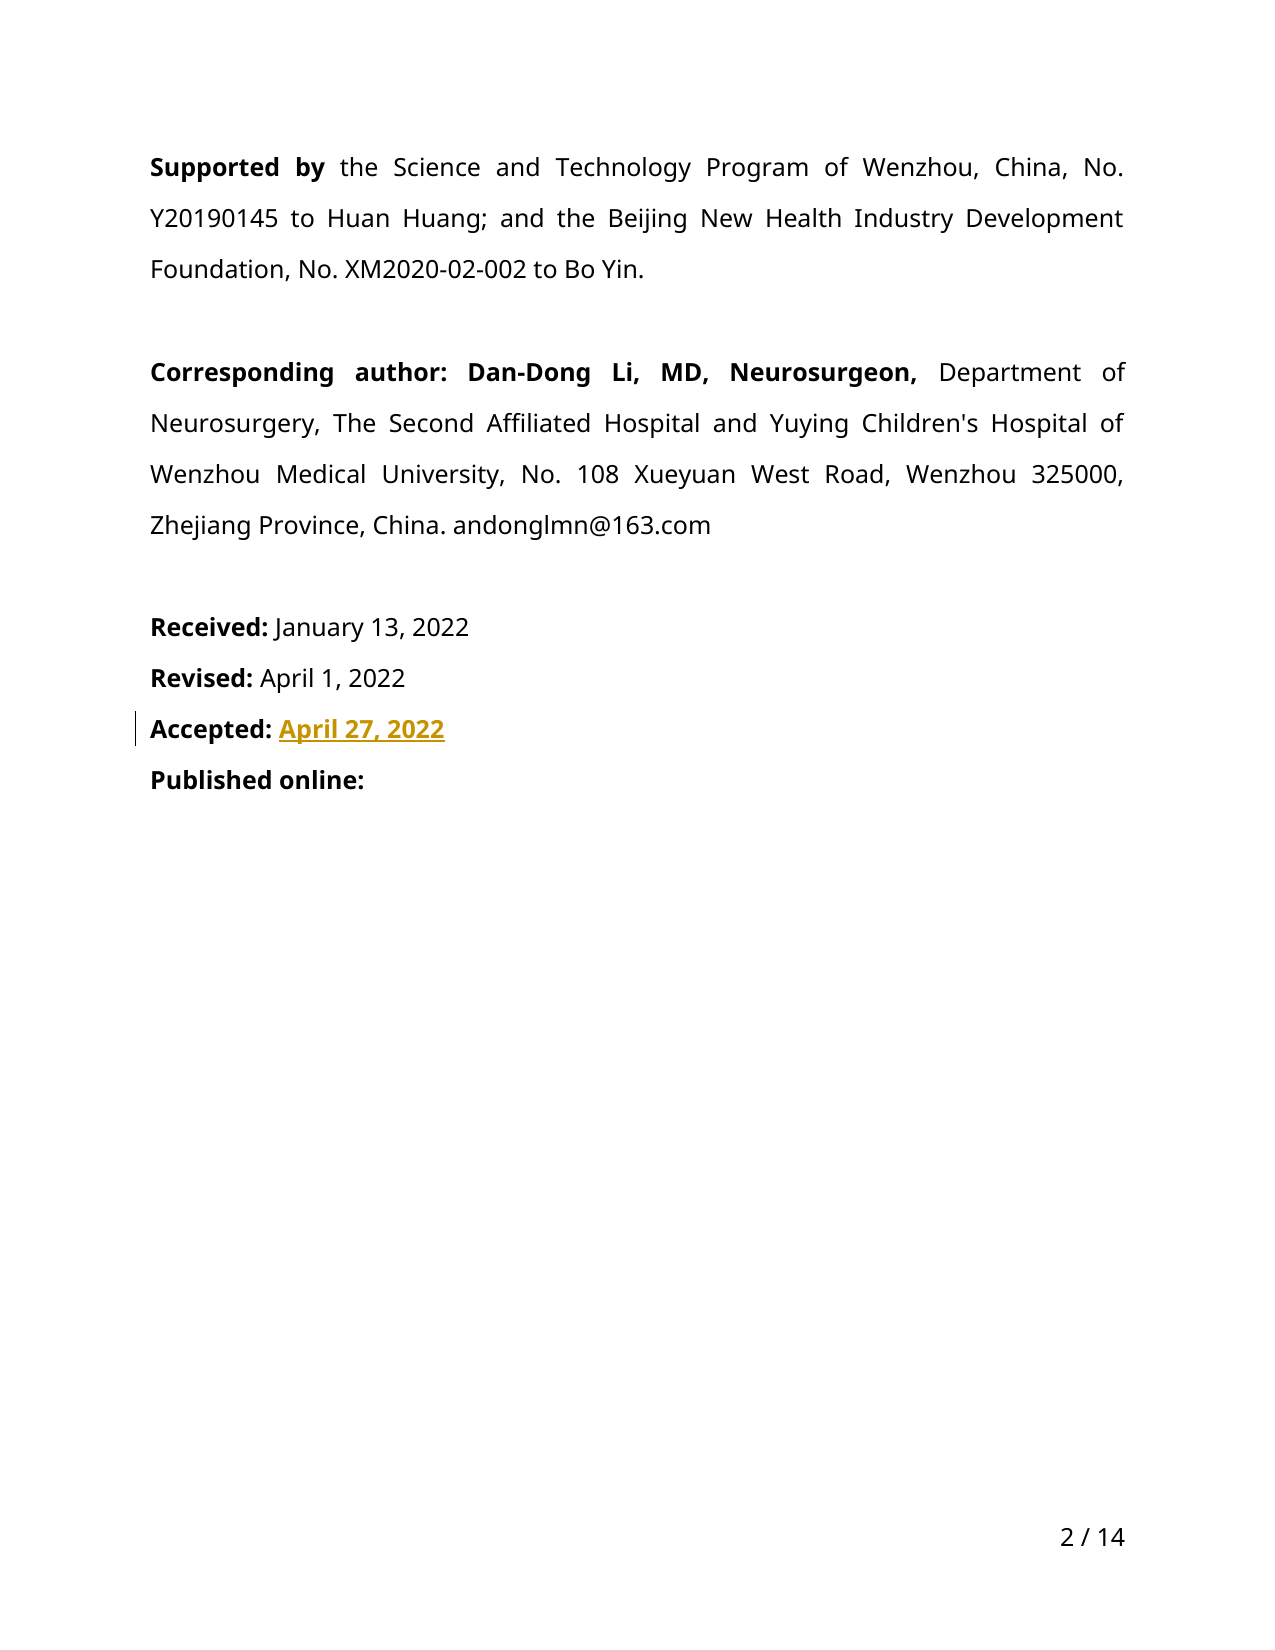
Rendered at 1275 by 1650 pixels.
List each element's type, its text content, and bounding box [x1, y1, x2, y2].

text Received: January 13, 2022 [150, 609, 1125, 643]
text Corresponding author: Dan-Dong Li, MD, Neurosurgeon, Department of Neurosurgery, The Second Affiliated Hospital and Yuying Children's Hospital of Wenzhou Medical University, No. 108 Xueyuan West Road, Wenzhou 325000, Zhejiang Province, China. andonglmn@163.com [150, 354, 1125, 541]
text Supported by the Science and Technology Program of Wenzhou, China, No. Y20190145 to Huan Huang; and the Beijing New Health Industry Development Foundation, No. XM2020-02-002 to Bo Yin. [150, 150, 1125, 286]
text Revised: April 1, 2022 [150, 660, 1125, 694]
text Accepted: [150, 711, 1125, 746]
text Published online: [150, 762, 1125, 797]
